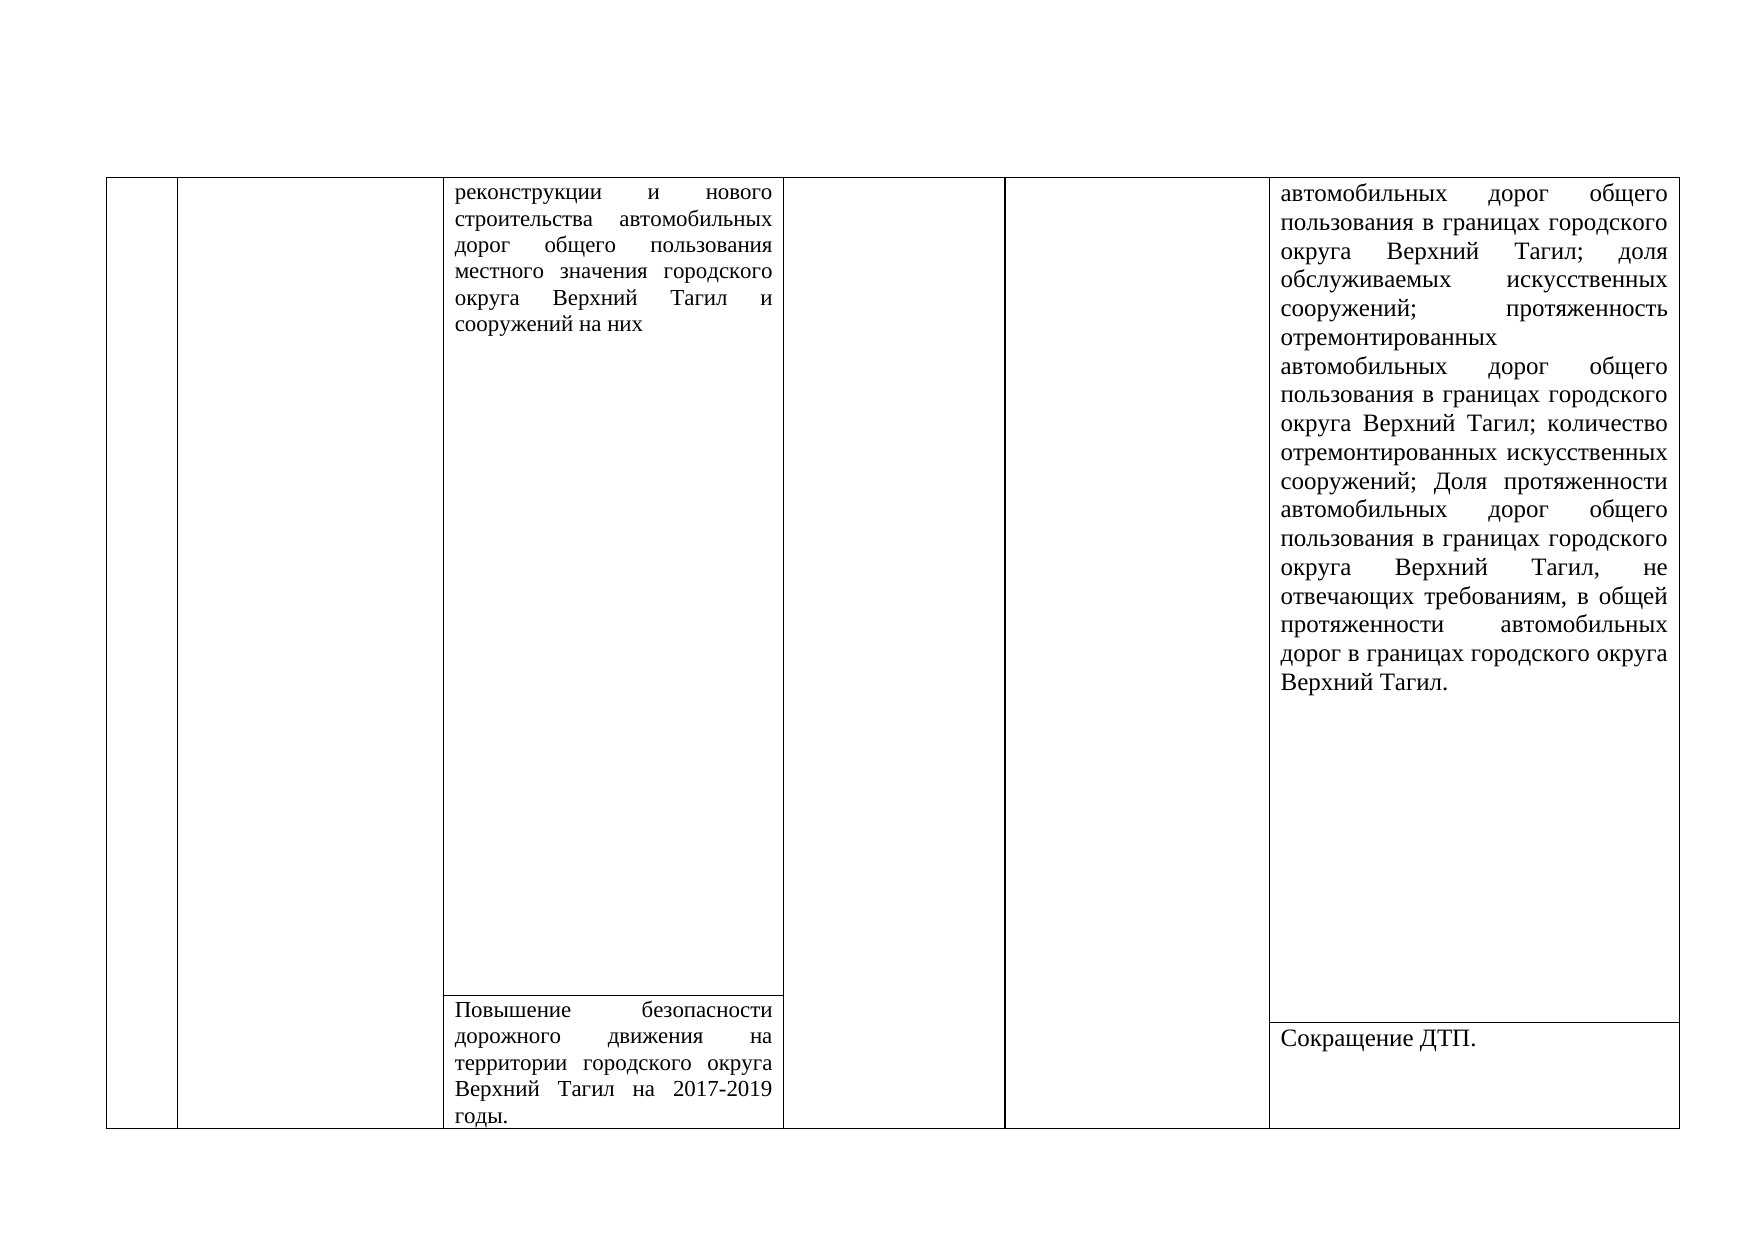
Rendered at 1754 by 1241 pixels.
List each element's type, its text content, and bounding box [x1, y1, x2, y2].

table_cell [444, 178, 783, 995]
table_cell Сокращение ДТП. [1270, 1023, 1679, 1128]
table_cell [1270, 178, 1679, 1022]
table_cell Повышение безопасности дорожного движения на территории городского округа Верхний Тагил на 2017-2019 годы. [444, 996, 783, 1128]
